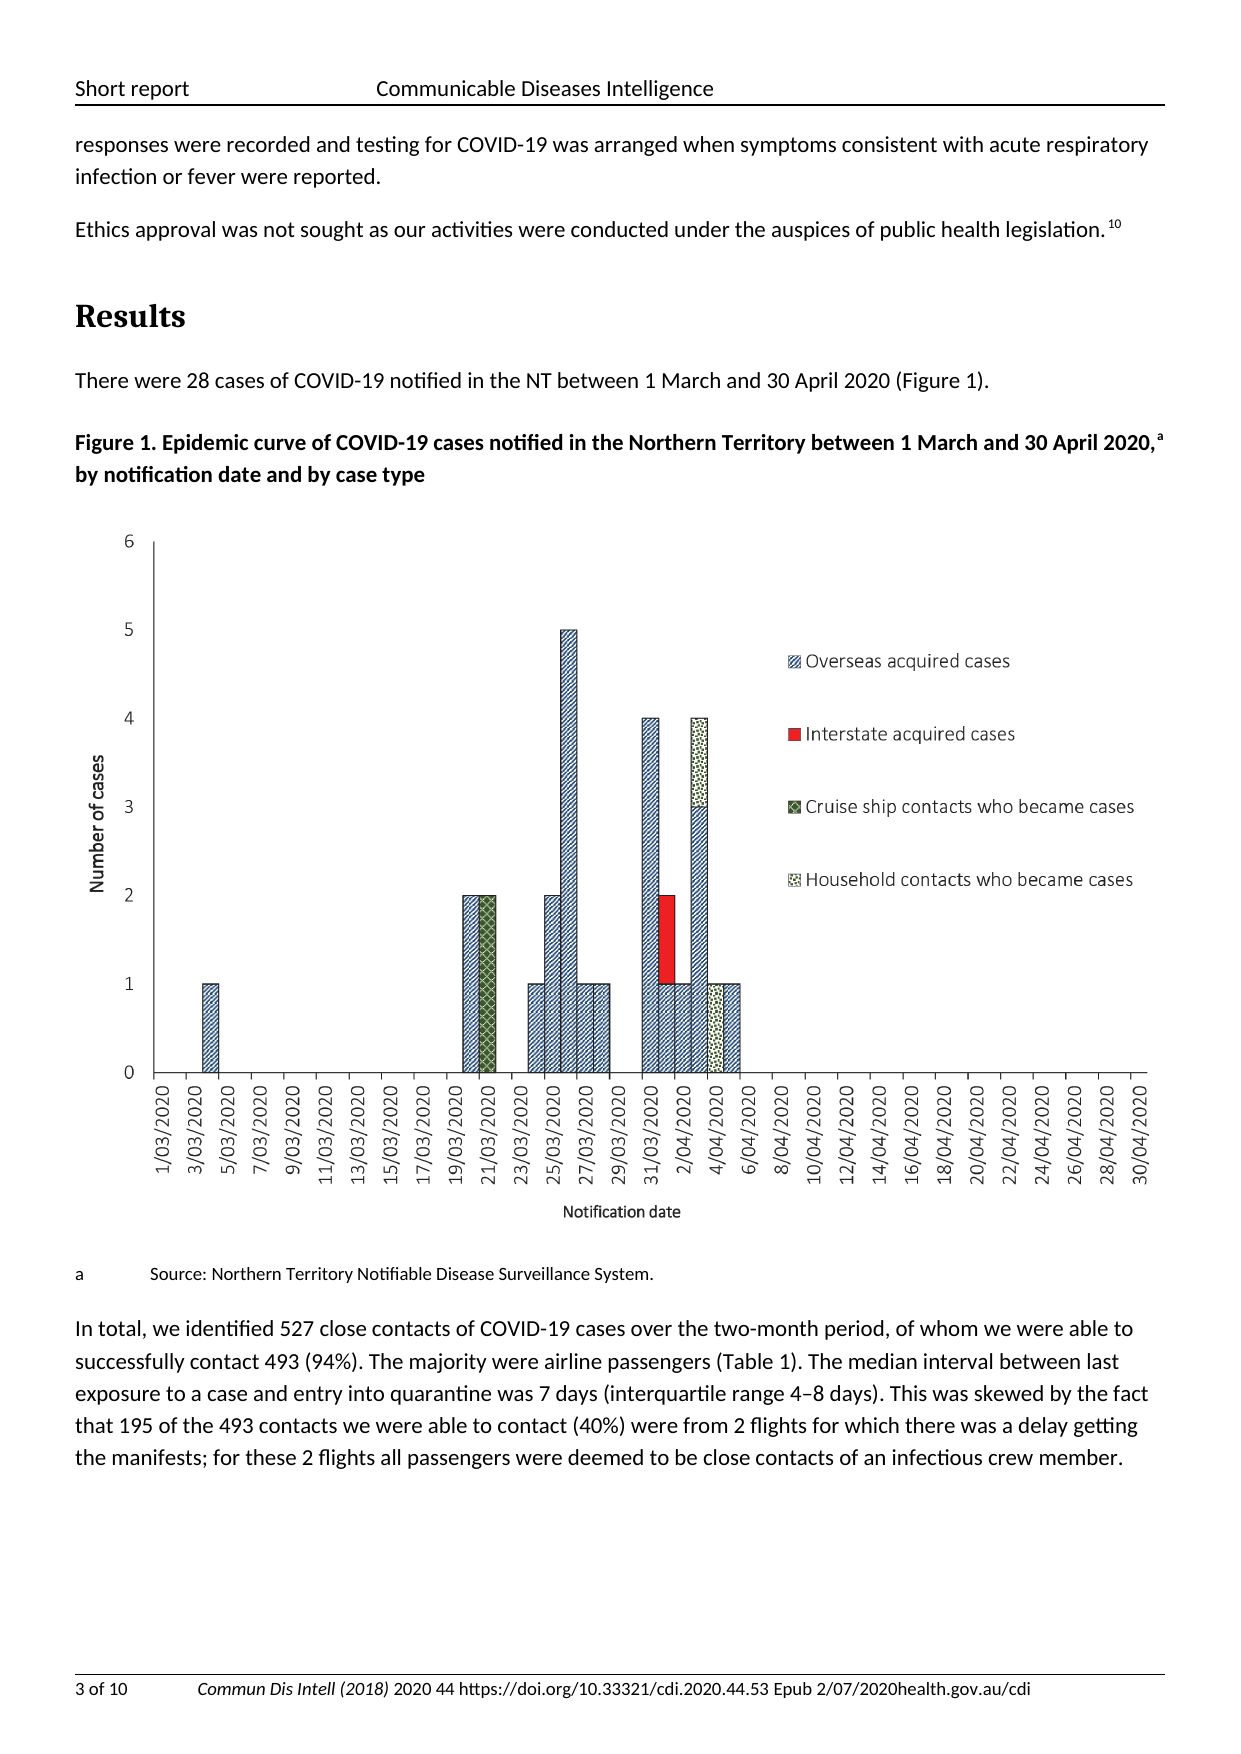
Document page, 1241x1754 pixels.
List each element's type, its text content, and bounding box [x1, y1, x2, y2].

text Ethics approval was not sought as our activities were conducted under the auspices of public health legislation.10 [75, 215, 1165, 243]
text Figure 1. Epidemic curve of COVID-19 cases notified in the Northern Territory between 1 March and 30 April 2020,a by notification date and by case type [75, 428, 1165, 488]
text a Source: Northern Territory Notifiable Disease Surveillance System. [75, 1262, 1165, 1285]
text In total, we identified 527 close contacts of COVID-19 cases over the two-month period, of whom we were able to successfully contact 493 (94%). The majority were airline passengers (Table 1). The median interval between last exposure to a case and entry into quarantine was 7 days (interquartile range 4–8 days). This was skewed by the fact that 195 of the 493 contacts we were able to contact (40%) were from 2 flights for which there was a delay getting the manifests; for these 2 flights all passengers were deemed to be close contacts of an infectious crew member. [75, 1314, 1165, 1471]
subtitle Results [75, 298, 1165, 336]
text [75, 130, 1165, 190]
text There were 28 cases of COVID-19 notified in the NT between 1 March and 30 April 2020 (Figure 1). [75, 367, 1165, 395]
picture [75, 521, 1163, 1230]
